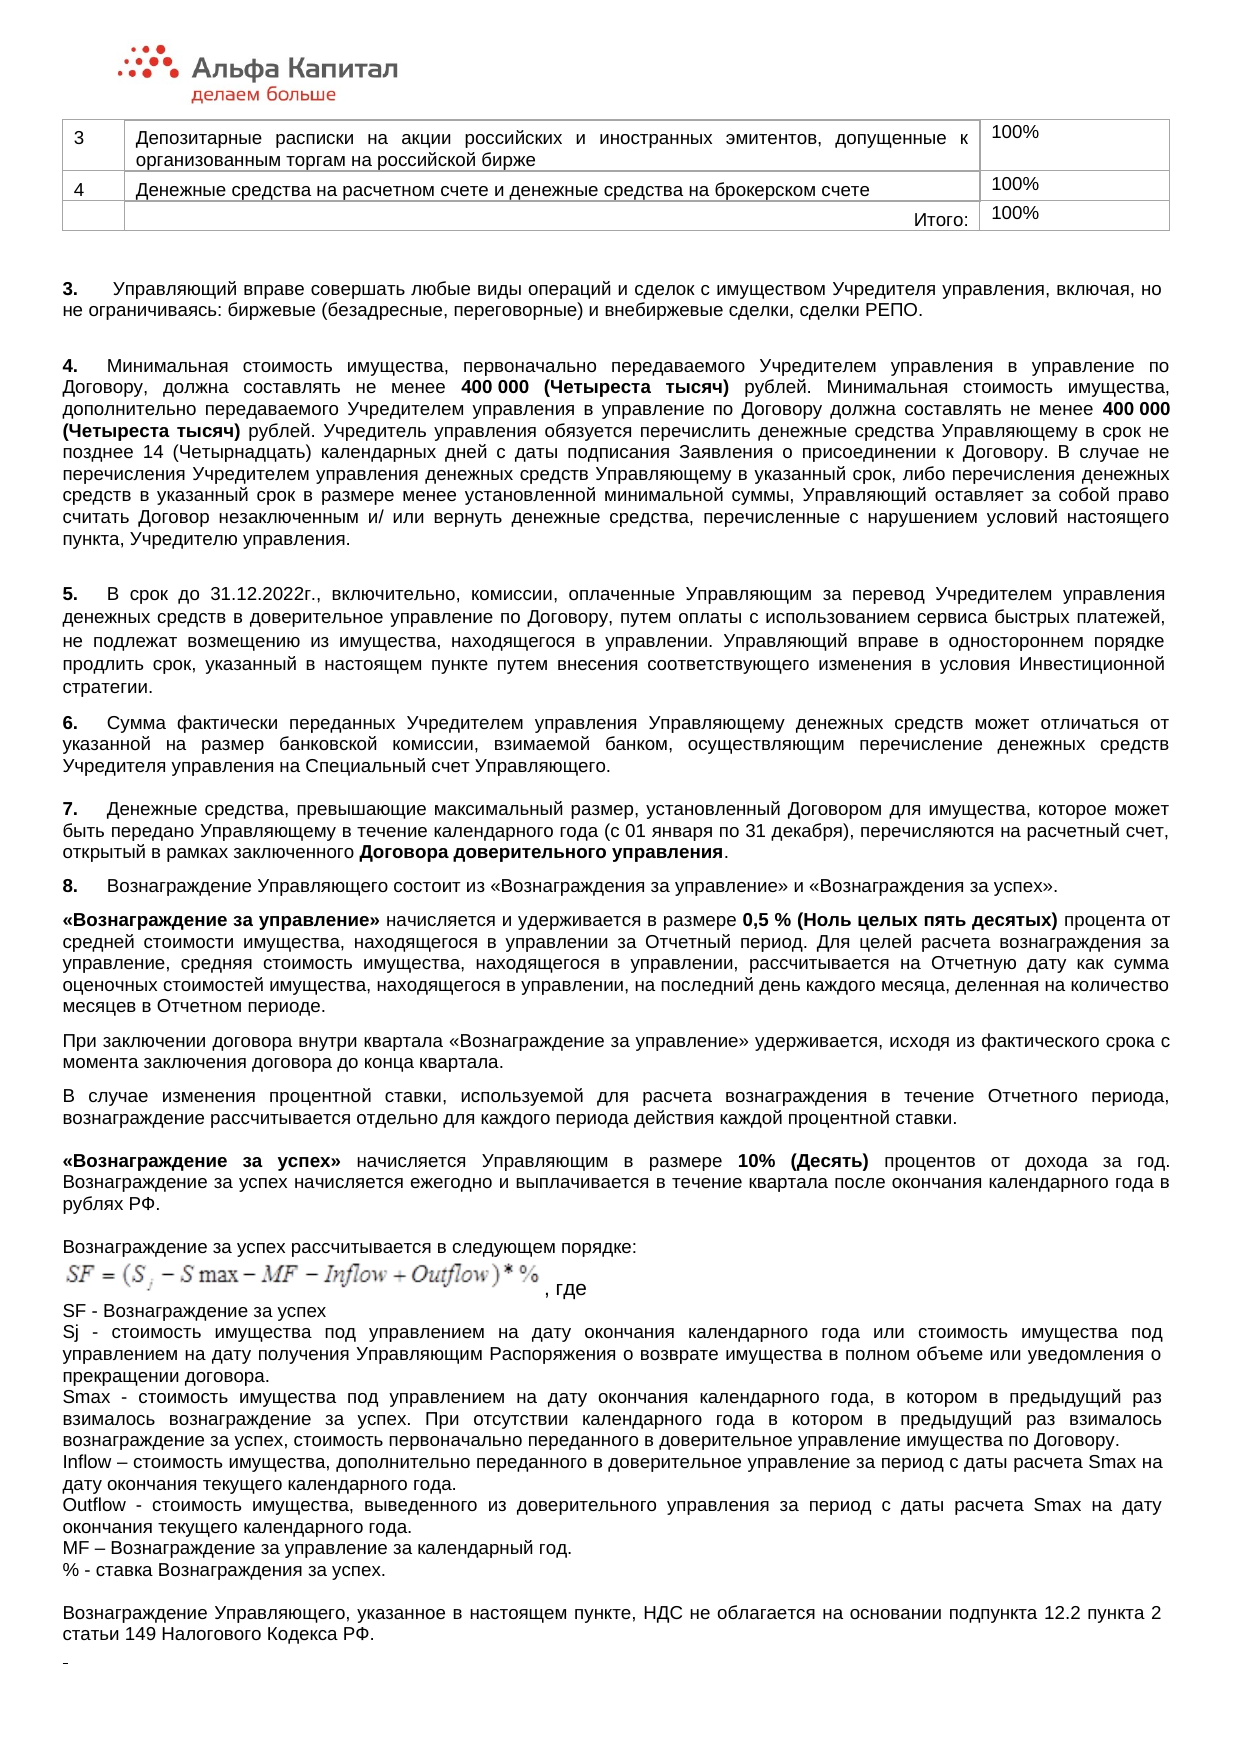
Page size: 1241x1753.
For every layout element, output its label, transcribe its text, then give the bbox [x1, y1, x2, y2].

table_cell 100% [981, 171, 1169, 200]
text Outflow - стоимость имущества, выведенного из доверительного управления за период с даты расчета Smax на дату окончания текущего календарного года. [62, 1494, 1163, 1537]
text В случае изменения процентной ставки, используемой для расчета вознаграждения в течение Отчетного периода, вознаграждение рассчитывается отдельно для каждого периода действия каждой процентной ставки. [62, 1085, 1170, 1128]
text «Вознаграждение за успех» начисляется Управляющим в размере 10% (Десять) процентов от дохода за год. Вознаграждение за успех начисляется ежегодно и выплачивается в течение квартала после окончания календарного года в рублях РФ. [62, 1150, 1170, 1214]
table_cell Денежные средства на расчетном счете и денежные средства на брокерском счете [125, 172, 979, 200]
picture [116, 39, 402, 105]
text Inflow – стоимость имущества, дополнительно переданного в доверительное управление за период с даты расчета Smax на дату окончания текущего календарного года. [62, 1451, 1163, 1494]
list В срок до 31.12.2022г., включительно, комиссии, оплаченные Управляющим за перевод Учредителем управления денежных средств в доверительное управление по Договору, путем оплаты с использованием сервиса быстрых платежей, не подлежат возмещению из имущества, находящегося в управлении. Управляющий вправе в одностороннем порядке продлить срок, указанный в настоящем пункте путем внесения соответствующего изменения в условия Инвестиционной стратегии. [62, 583, 1166, 697]
list Сумма фактически переданных Учредителем управления Управляющему денежных средств может отличаться от указанной на размер банковской комиссии, взимаемой банком, осуществляющим перечисление денежных средств Учредителя управления на Специальный счет Управляющего. [62, 712, 1170, 776]
text Вознаграждение Управляющего, указанное в настоящем пункте, НДС не облагается на основании подпункта 12.2 пункта 2 статьи 149 Налогового Кодекса РФ. [62, 1602, 1163, 1645]
table_cell Депозитарные расписки на акции российских и иностранных эмитентов, допущенные к организованным торгам на российской бирже [125, 121, 979, 170]
table_cell 100% [980, 201, 1169, 230]
text % - ставка Вознаграждения за успех. [62, 1558, 1163, 1580]
list Денежные средства, превышающие максимальный размер, установленный Договором для имущества, которое может быть передано Управляющему в течение календарного года (с 01 января по 31 декабря), перечисляются на расчетный счет, открытый в рамках заключенного Договора доверительного управления. [62, 798, 1170, 862]
text При заключении договора внутри квартала «Вознаграждение за управление» удерживается, исходя из фактического срока с момента заключения договора до конца квартала. [62, 1029, 1170, 1072]
table_cell 3 [63, 120, 124, 170]
table_cell 100% [981, 120, 1169, 170]
list Управляющий вправе совершать любые виды операций и сделок с имуществом Учредителя управления, включая, но не ограничиваясь: биржевые (безадресные, переговорные) и внебиржевые сделки, сделки РЕПО. [62, 278, 1163, 321]
text Вознаграждение за успех рассчитывается в следующем порядке: [62, 1236, 1163, 1257]
table_cell 4 [63, 171, 124, 200]
table_cell Итого: [125, 202, 979, 230]
text Smax - стоимость имущества под управлением на дату окончания календарного года, в котором в предыдущий раз взималось вознаграждение за успех. При отсутствии календарного года в котором в предыдущий раз взималось вознаграждение за успех, стоимость первоначально переданного в доверительное управление имущества по Договору. [62, 1386, 1163, 1451]
text SF - Вознаграждение за успех [62, 1300, 1163, 1321]
list Вознаграждение Управляющего состоит из «Вознаграждения за управление» и «Вознаграждения за успех». [62, 875, 1170, 897]
list Минимальная стоимость имущества, первоначально передаваемого Учредителем управления в управление по Договору, должна составлять не менее 400 000 (Четыреста тысяч) рублей. Минимальная стоимость имущества, дополнительно передаваемого Учредителем управления в управление по Договору должна составлять не менее 400 000 (Четыреста тысяч) рублей. Учредитель управления обязуется перечислить денежные средства Управляющему в срок не позднее 14 (Четырнадцать) календарных дней с даты подписания Заявления о присоединении к Договору. В случае не перечисления Учредителем управления денежных средств Управляющему в указанный срок, либо перечисления денежных средств в указанный срок в размере менее установленной минимальной суммы, Управляющий оставляет за собой право считать Договор незаключенным и/ или вернуть денежные средства, перечисленные с нарушением условий настоящего пункта, Учредителю управления. [62, 355, 1170, 549]
table_cell [63, 201, 124, 230]
text Sj - стоимость имущества под управлением на дату окончания календарного года или стоимость имущества под управлением на дату получения Управляющим Распоряжения о возврате имущества в полном объеме или уведомления о прекращении договора. [62, 1321, 1163, 1386]
text «Вознаграждение за управление» начисляется и удерживается в размере 0,5 % (Ноль целых пять десятых) процента от средней стоимости имущества, находящегося в управлении за Отчетный период. Для целей расчета вознаграждения за управление, средняя стоимость имущества, находящегося в управлении, рассчитывается на Отчетную дату как сумма оценочных стоимостей имущества, находящегося в управлении, на последний день каждого месяца, деленная на количество месяцев в Отчетном периоде. [62, 909, 1170, 1017]
text MF – Вознаграждение за управление за календарный год. [62, 1537, 1163, 1558]
picture [62, 1257, 544, 1296]
